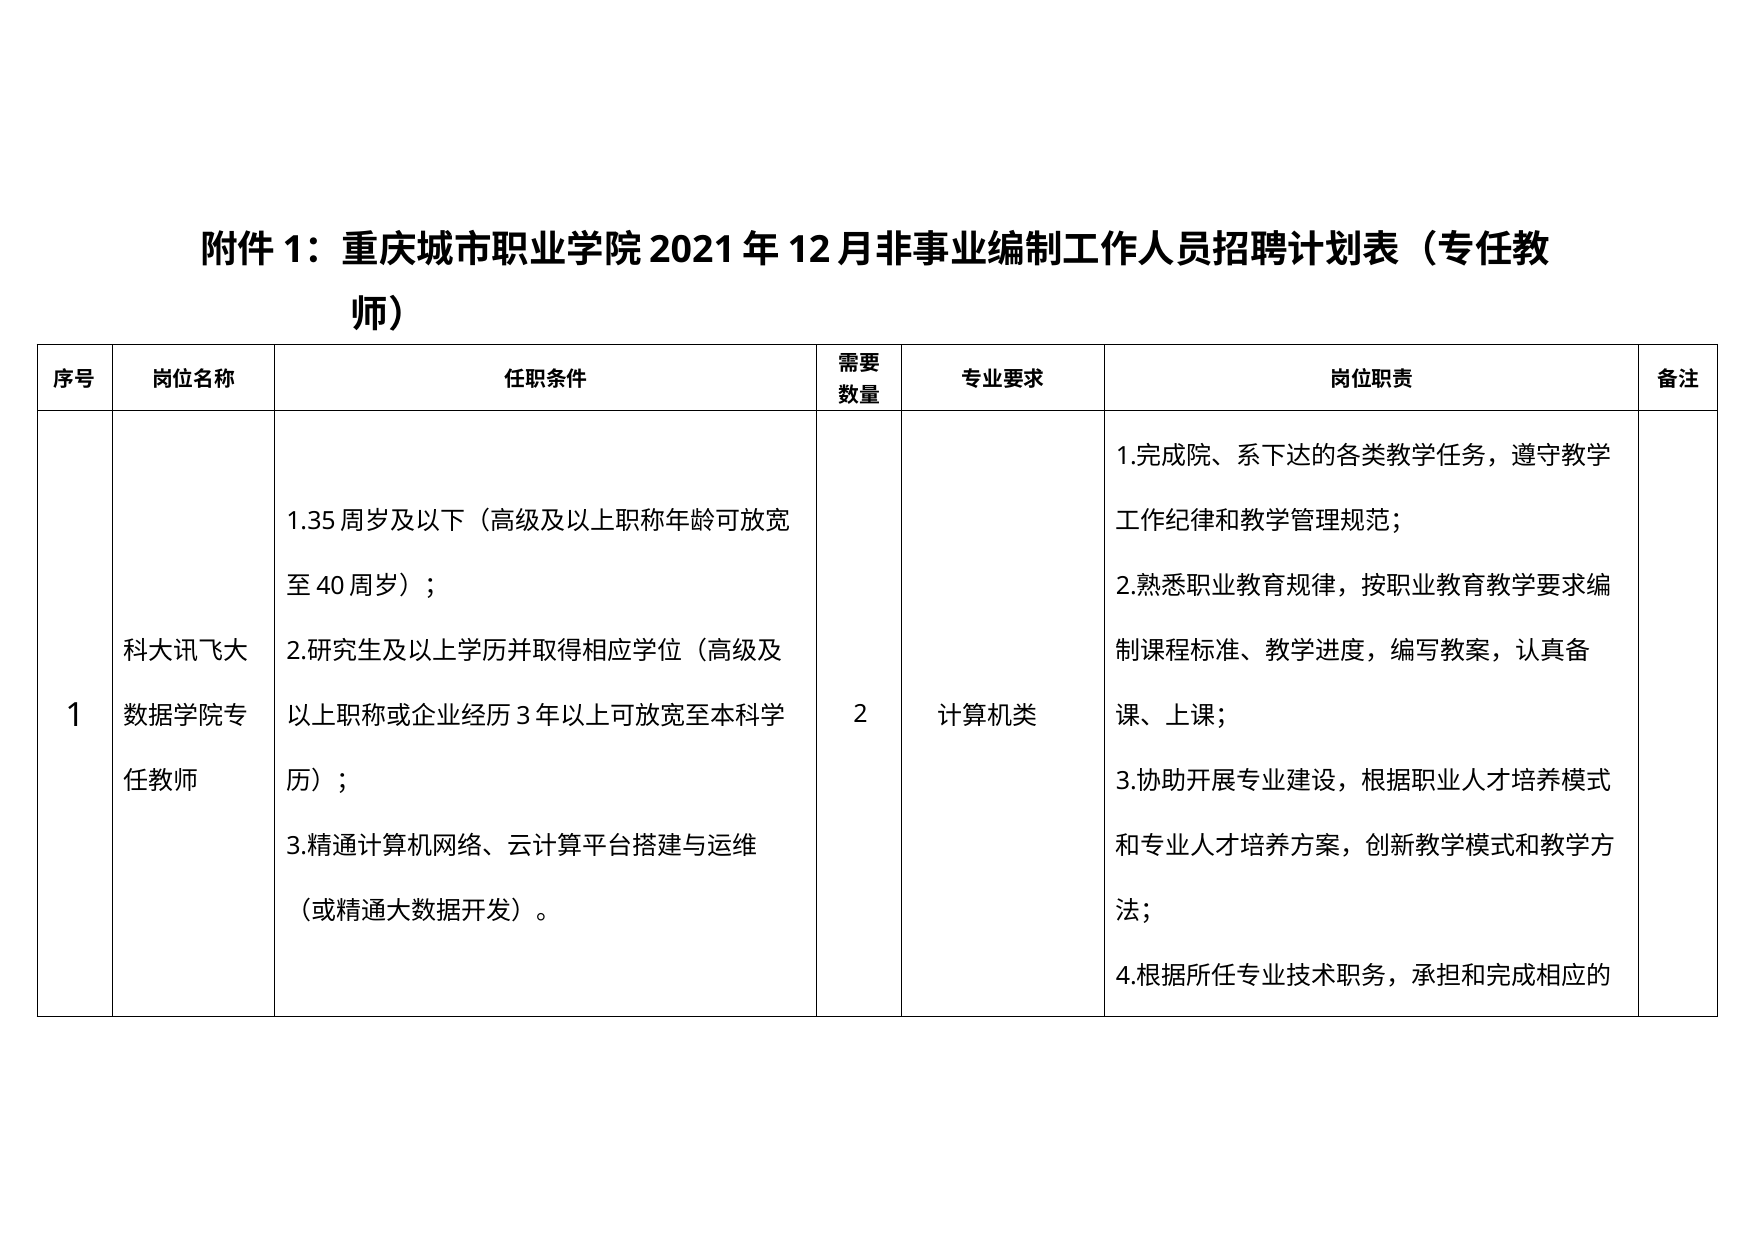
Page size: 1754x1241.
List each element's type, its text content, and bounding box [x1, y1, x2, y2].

table_header 备注 [1639, 345, 1717, 410]
table_cell 2 [817, 411, 901, 1016]
text 附件1：重庆城市职业学院2021年12月非事业编制工作人员招聘计划表（专任教师） [200, 214, 1604, 344]
table_cell 科大讯飞大数据学院专任教师 [113, 411, 274, 1016]
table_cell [1105, 411, 1638, 1016]
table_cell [275, 411, 816, 1016]
table_header 岗位名称 [113, 345, 274, 410]
table_header 专业要求 [902, 345, 1104, 410]
table_header 任职条件 [275, 345, 816, 410]
table_cell 1 [38, 411, 112, 1016]
table_header 序号 [38, 345, 112, 410]
table_cell [1639, 411, 1717, 1016]
table_header 岗位职责 [1105, 345, 1638, 410]
table_cell 计算机类 [902, 411, 1104, 1016]
table_header 需要数量 [817, 345, 901, 410]
